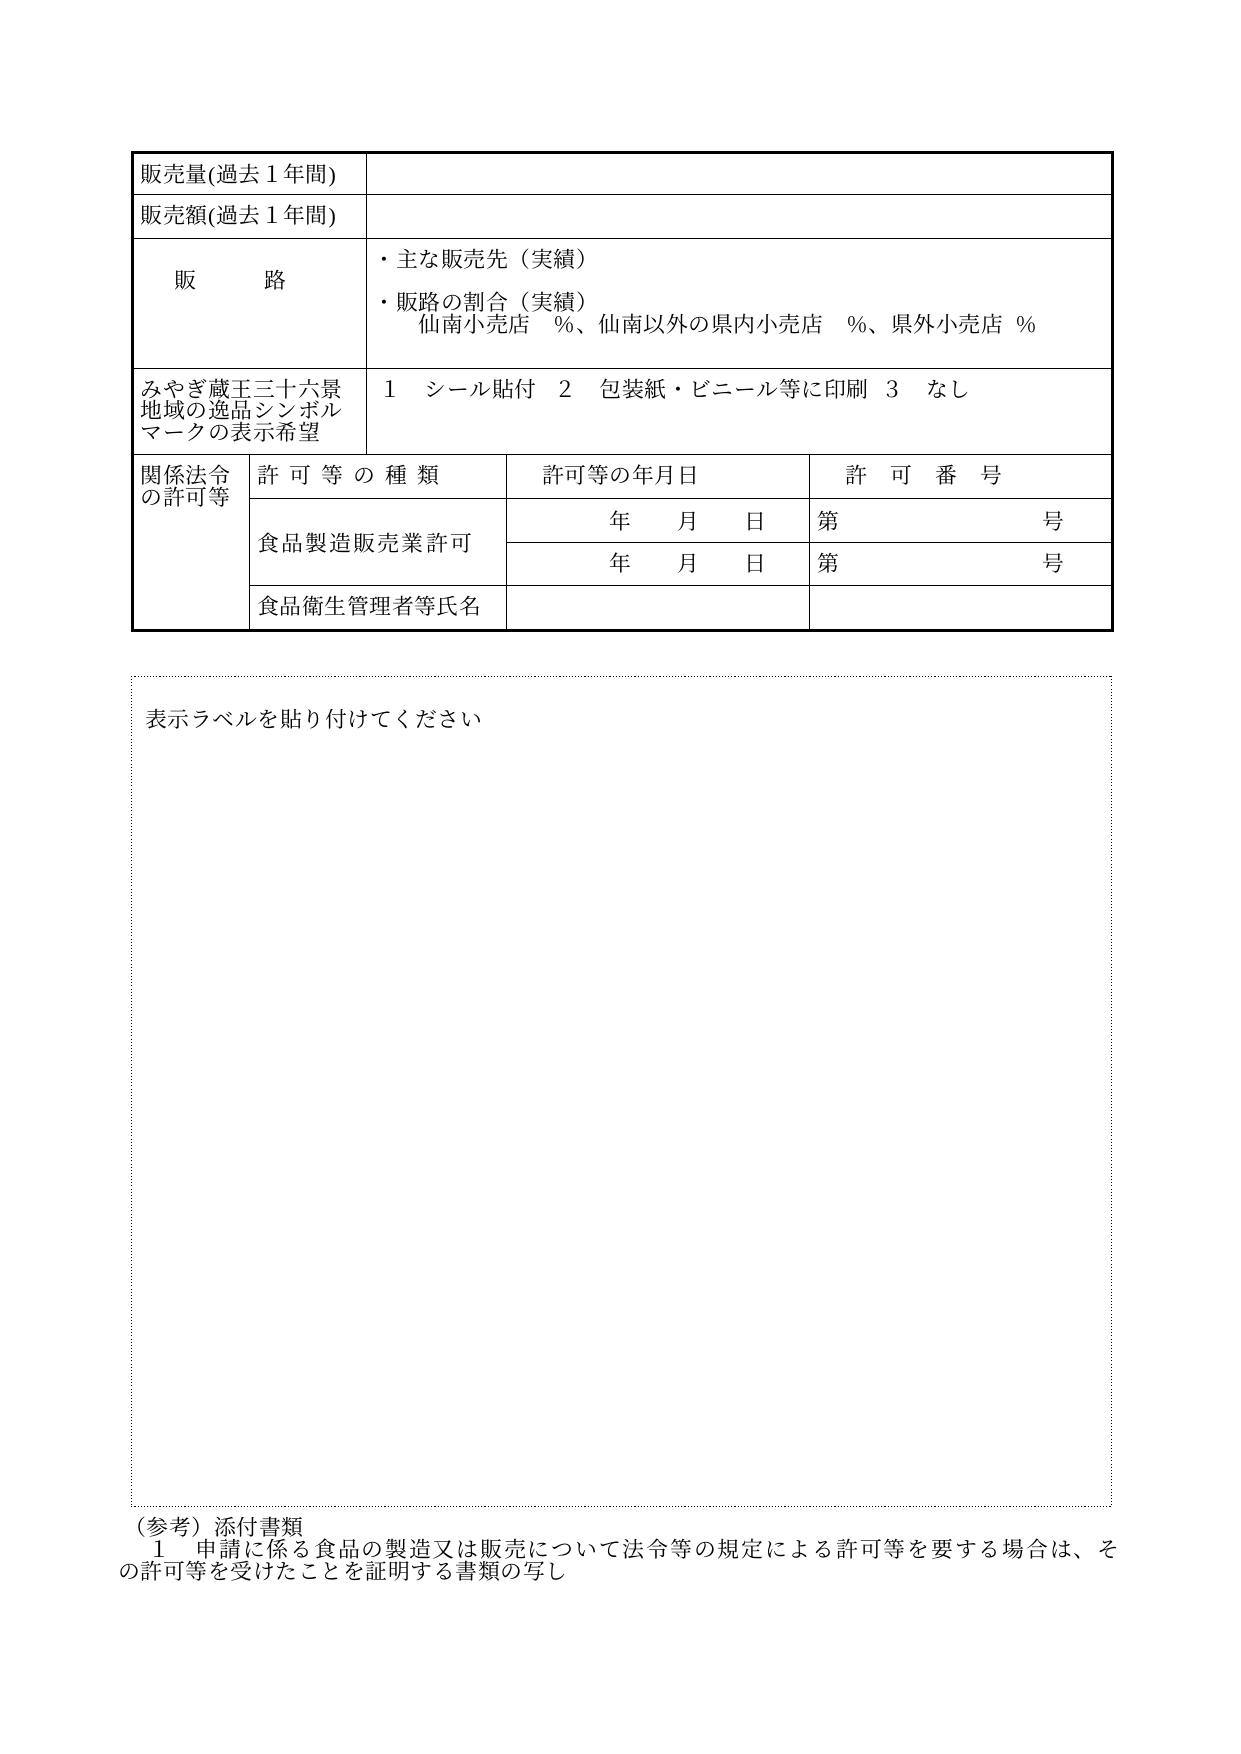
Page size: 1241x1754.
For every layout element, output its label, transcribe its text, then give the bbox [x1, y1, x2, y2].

table_cell 第 号 [810, 543, 1111, 585]
table_cell みやぎ蔵王三十六景 地域の逸品シンボル マークの表示希望 [134, 369, 366, 454]
table_header 表示ラベルを貼り付けてください [132, 676, 1112, 1506]
table_cell [367, 195, 1111, 238]
table_cell 許可等の年月日 [507, 455, 809, 498]
text １ 申請に係る食品の製造又は販売について法令等の規定による許可等を要する場合は、そ の許可等を受けたことを証明する書類の写し [118, 1540, 1122, 1584]
table_cell 年 月 日 [507, 499, 809, 542]
table_cell [507, 586, 809, 629]
table_cell 食品衛生管理者等氏名 [250, 586, 506, 629]
table_cell 年 月 日 [507, 543, 809, 585]
table_header 販売量(過去１年間) [134, 154, 366, 194]
table_cell 関係法令 の許可等 [134, 455, 249, 629]
table_header [367, 154, 1111, 194]
text （参考）添付書類 [118, 1518, 1122, 1540]
table_cell 販 路 [134, 239, 366, 368]
table_cell ・主な販売先（実績） ・販路の割合（実績） 仙南小売店 ％、仙南以外の県内小売店 ％、県外小売店 ％ [367, 239, 1111, 368]
table_cell １ シール貼付 ２ 包装紙・ビニール等に印刷 ３ なし [367, 369, 1111, 454]
table_cell 許可等の種類 [250, 455, 506, 498]
table_cell [810, 586, 1111, 629]
table_cell 食品製造販売業許可 [250, 499, 506, 585]
table_cell 第 号 [810, 499, 1111, 542]
table_cell 許 可 番 号 [810, 455, 1111, 498]
table_cell 販売額(過去１年間) [134, 195, 366, 238]
